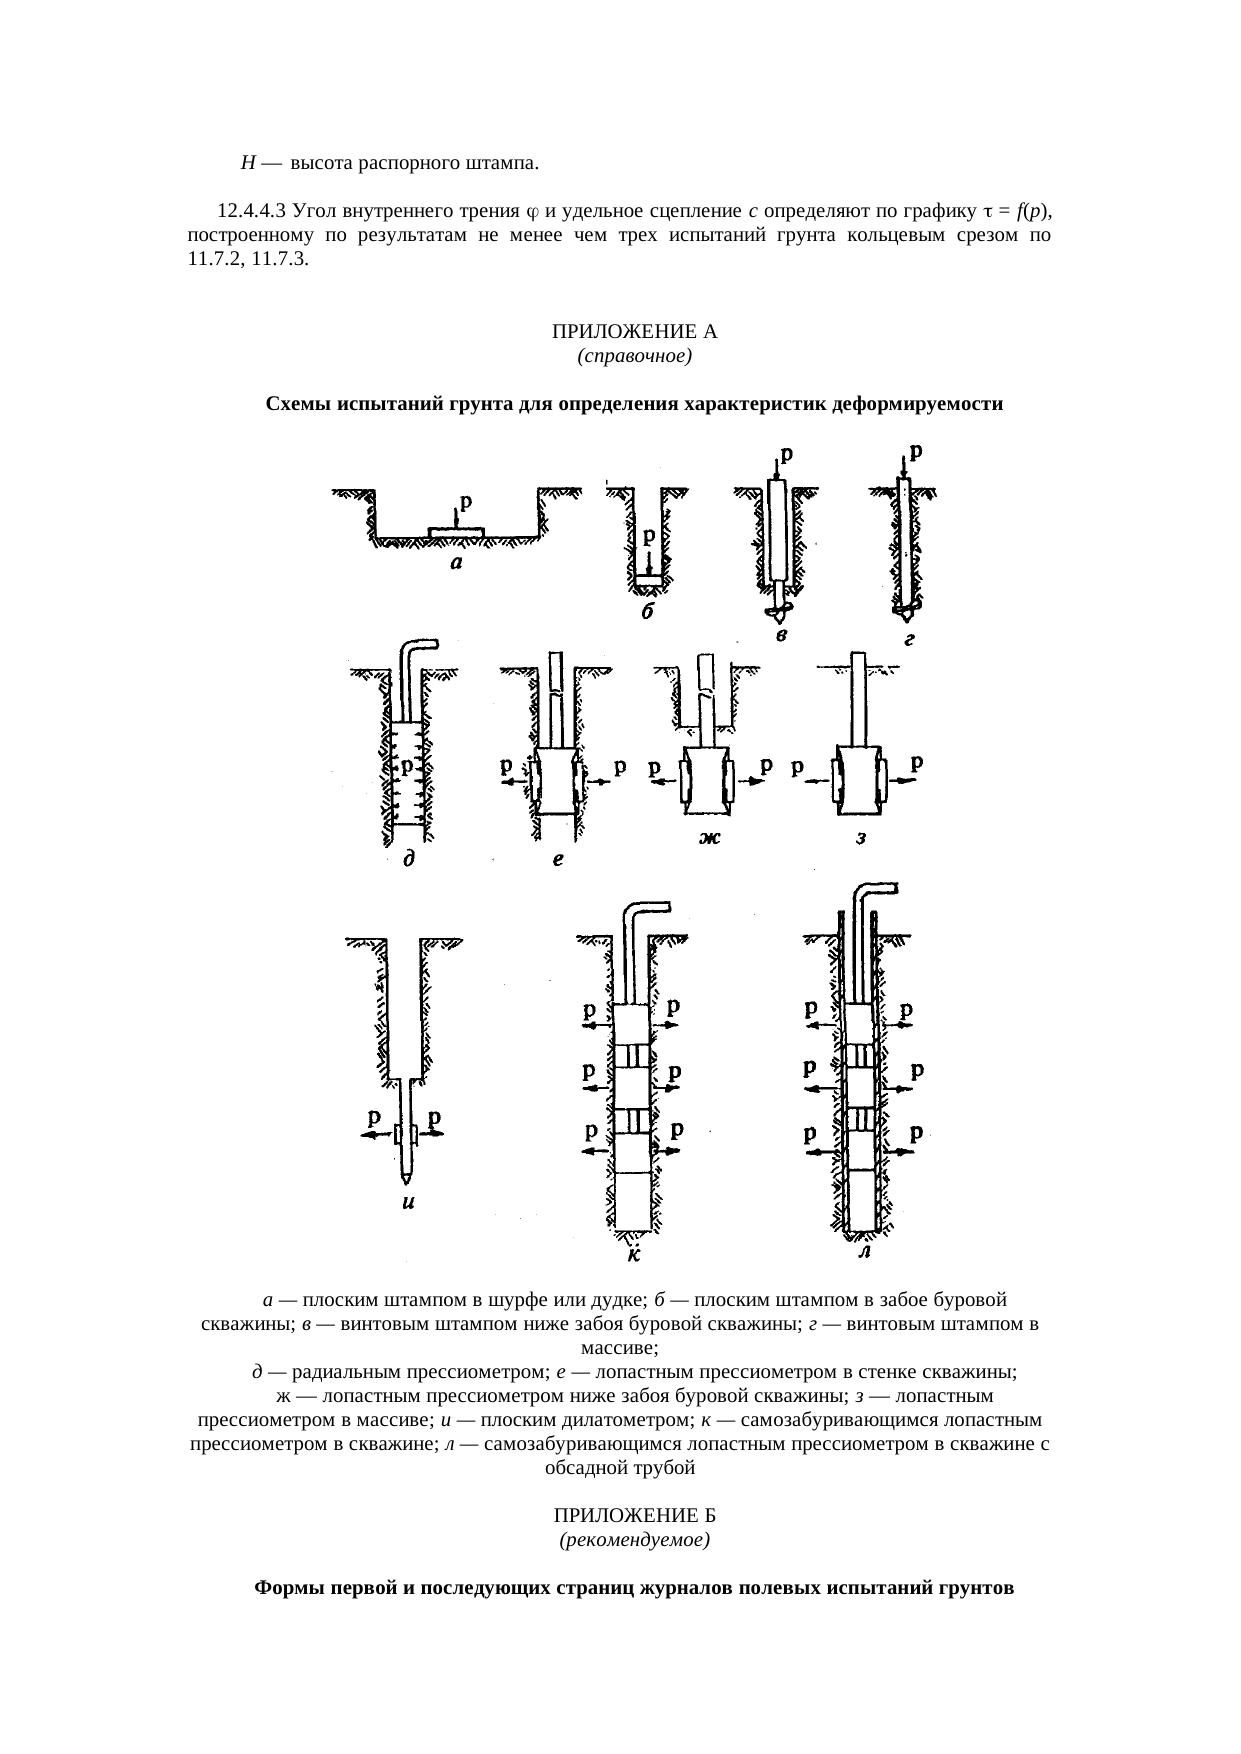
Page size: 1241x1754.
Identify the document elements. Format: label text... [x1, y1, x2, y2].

text ПРИЛОЖЕНИЕ Б [187, 1503, 1053, 1527]
text Схемы испытаний грунта для определения характеристик деформируемости [187, 391, 1053, 415]
text (рекомендуемое) [187, 1527, 1053, 1551]
text ПРИЛОЖЕНИЕ А [187, 318, 1053, 342]
text ж — лопастным прессиометром ниже забоя буровой скважины; з — лопастным прессиометром в массиве; и — плоским дилатометром; к — самозабуривающимся лопастным прессиометром в скважине; л — самозабуривающимся лопастным прессиометром в скважине с обсадной трубой [187, 1383, 1053, 1479]
text Формы первой и последующих страниц журналов полевых испытаний грунтов [187, 1575, 1053, 1599]
table_cell высота распорного штампа. [286, 150, 902, 174]
table_cell Н — [187, 150, 286, 174]
text (справочное) [187, 342, 1053, 367]
text д — радиальным прессиометром; е — лопастным пресcиометром в стенке скважины; [187, 1358, 1053, 1383]
text 12.4.4.3 Угол внутреннего трения и удельное сцепление с определяют по графику = f(р), построенному по результатам не менее чем трех испытаний грунта кольцевым срезом по 11.7.2, 11.7.3. [187, 198, 1053, 270]
picture [327, 438, 942, 1263]
text а — плоским штампом в шурфе или дудке; б — плоским штампом в забое буровой скважины; в — винтовым штампом ниже забоя буровой скважины; г — винтовым штампом в массиве; [187, 1286, 1053, 1358]
